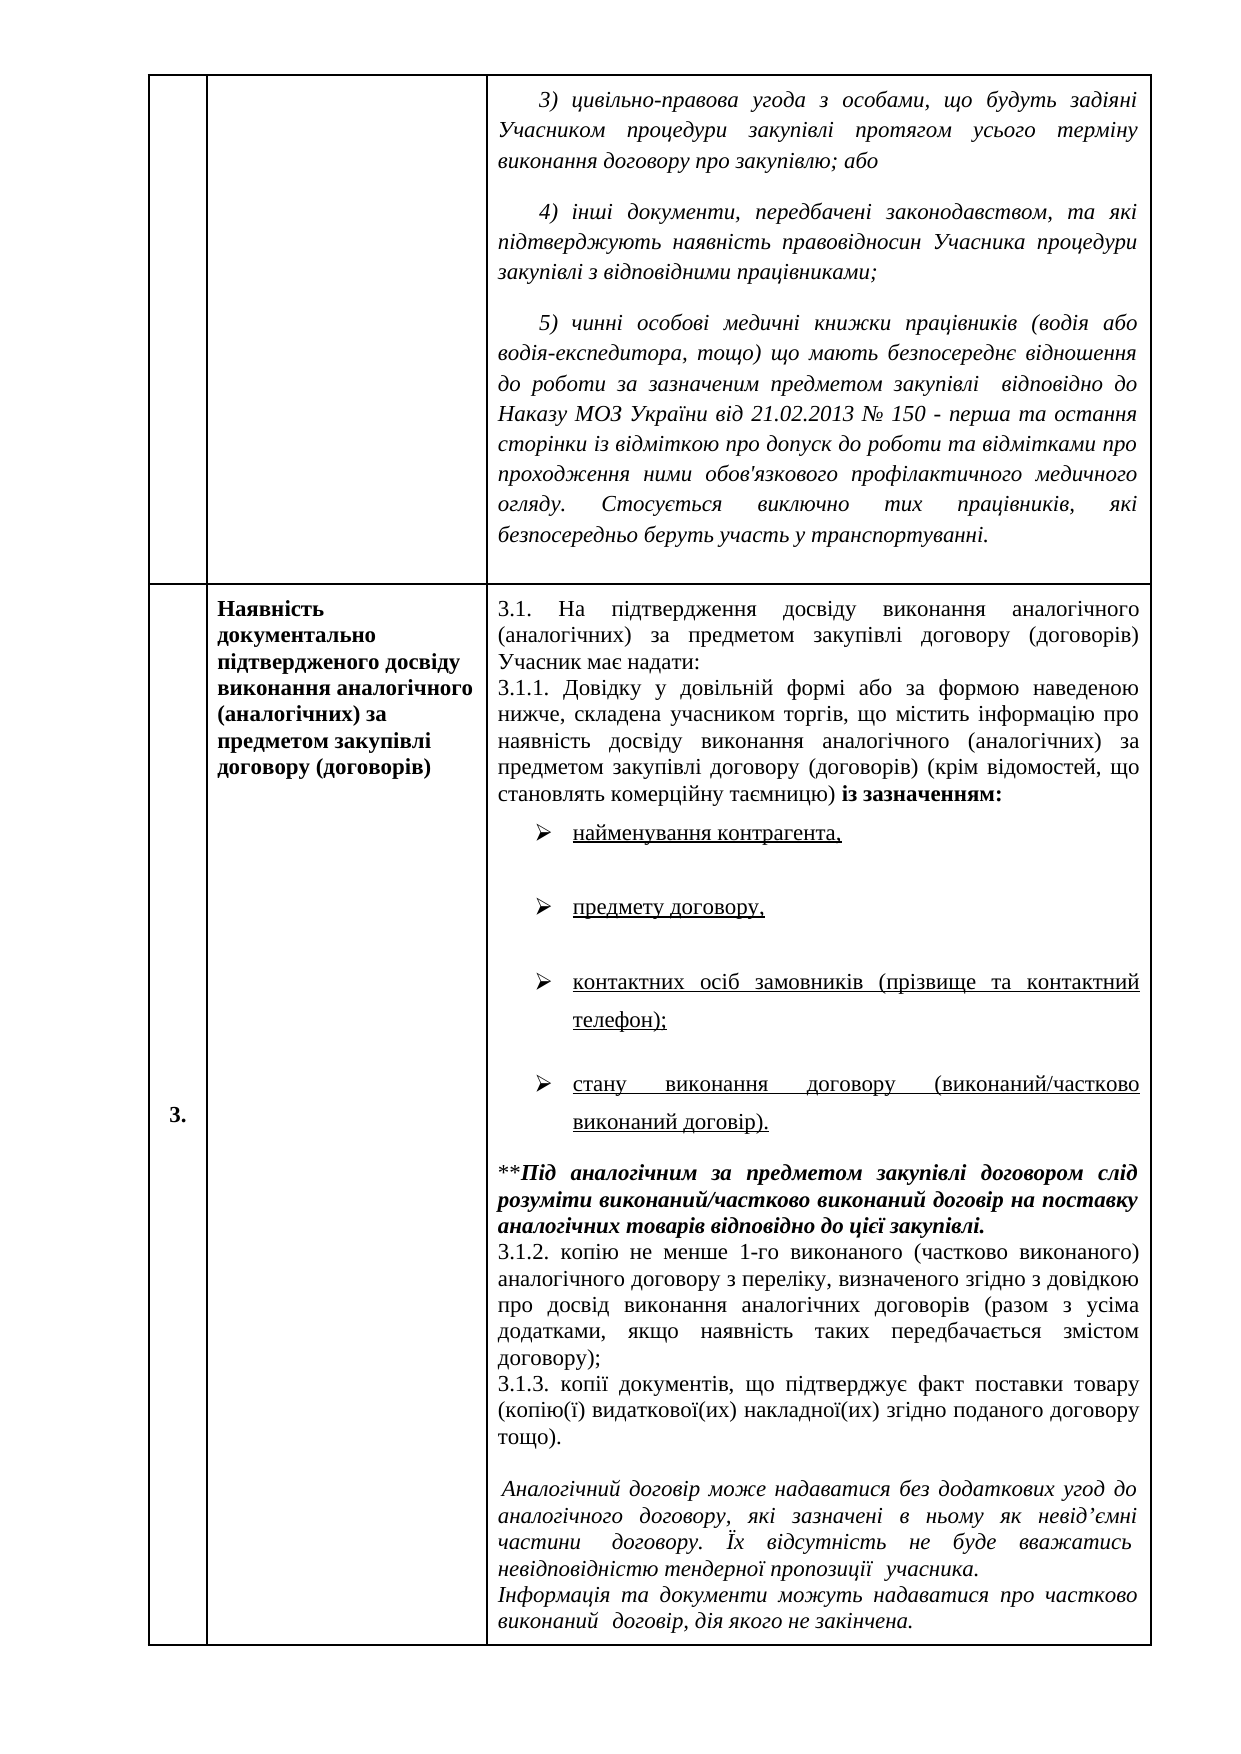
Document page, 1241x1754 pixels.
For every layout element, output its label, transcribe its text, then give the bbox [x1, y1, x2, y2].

table_cell 3. [150, 585, 206, 1644]
table_cell 2. [150, 76, 206, 583]
table_cell Наявність документально підтвердженого досвіду виконання аналогічного (аналогічних) за предметом закупівлі договору (договорів) [208, 585, 486, 1644]
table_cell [208, 76, 486, 583]
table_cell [488, 76, 1150, 583]
table_cell 3.1. На підтвердження досвіду виконання аналогічного (аналогічних) за предметом закупівлі договору (договорів) Учасник має надати: 3.1.1. Довідку у довільній формі або за формою наведеною нижче, складена учасником торгів, що містить інформацію про наявність досвіду виконання аналогічного (аналогічних) за предметом закупівлі договору (договорів) (крім відомостей, що становлять комерційну таємницю) із зазначенням: найменування контрагента, предмету договору, контактних осіб замовників (прізвище та контактний телефон); стану виконання договору (виконаний/частково виконаний договір). **Під аналогічним за предметом закупівлі договором слід розуміти виконаний/частково виконаний договір на поставку аналогічних товарів відповідно до цієї закупівлі. 3.1.2. копію не менше 1-го виконаного (частково виконаного) аналогічного договору з переліку, визначеного згідно з довідкою про досвід виконання аналогічних договорів (разом з усіма додатками, якщо наявність таких передбачається змістом договору); 3.1.3. копії документів, що підтверджує факт поставки товару (копію(ї) видаткової(их) накладної(их) згідно поданого договору тощо). Аналогічний договір може надаватися без додаткових угод до аналогічного договору, які зазначені в ньому як невід’ємні частини договору. Їх відсутність не буде вважатись невідповідністю тендерної пропозиції учасника. Інформація та документи можуть надаватися про частково виконаний договір, дія якого не закінчена. [488, 585, 1150, 1644]
